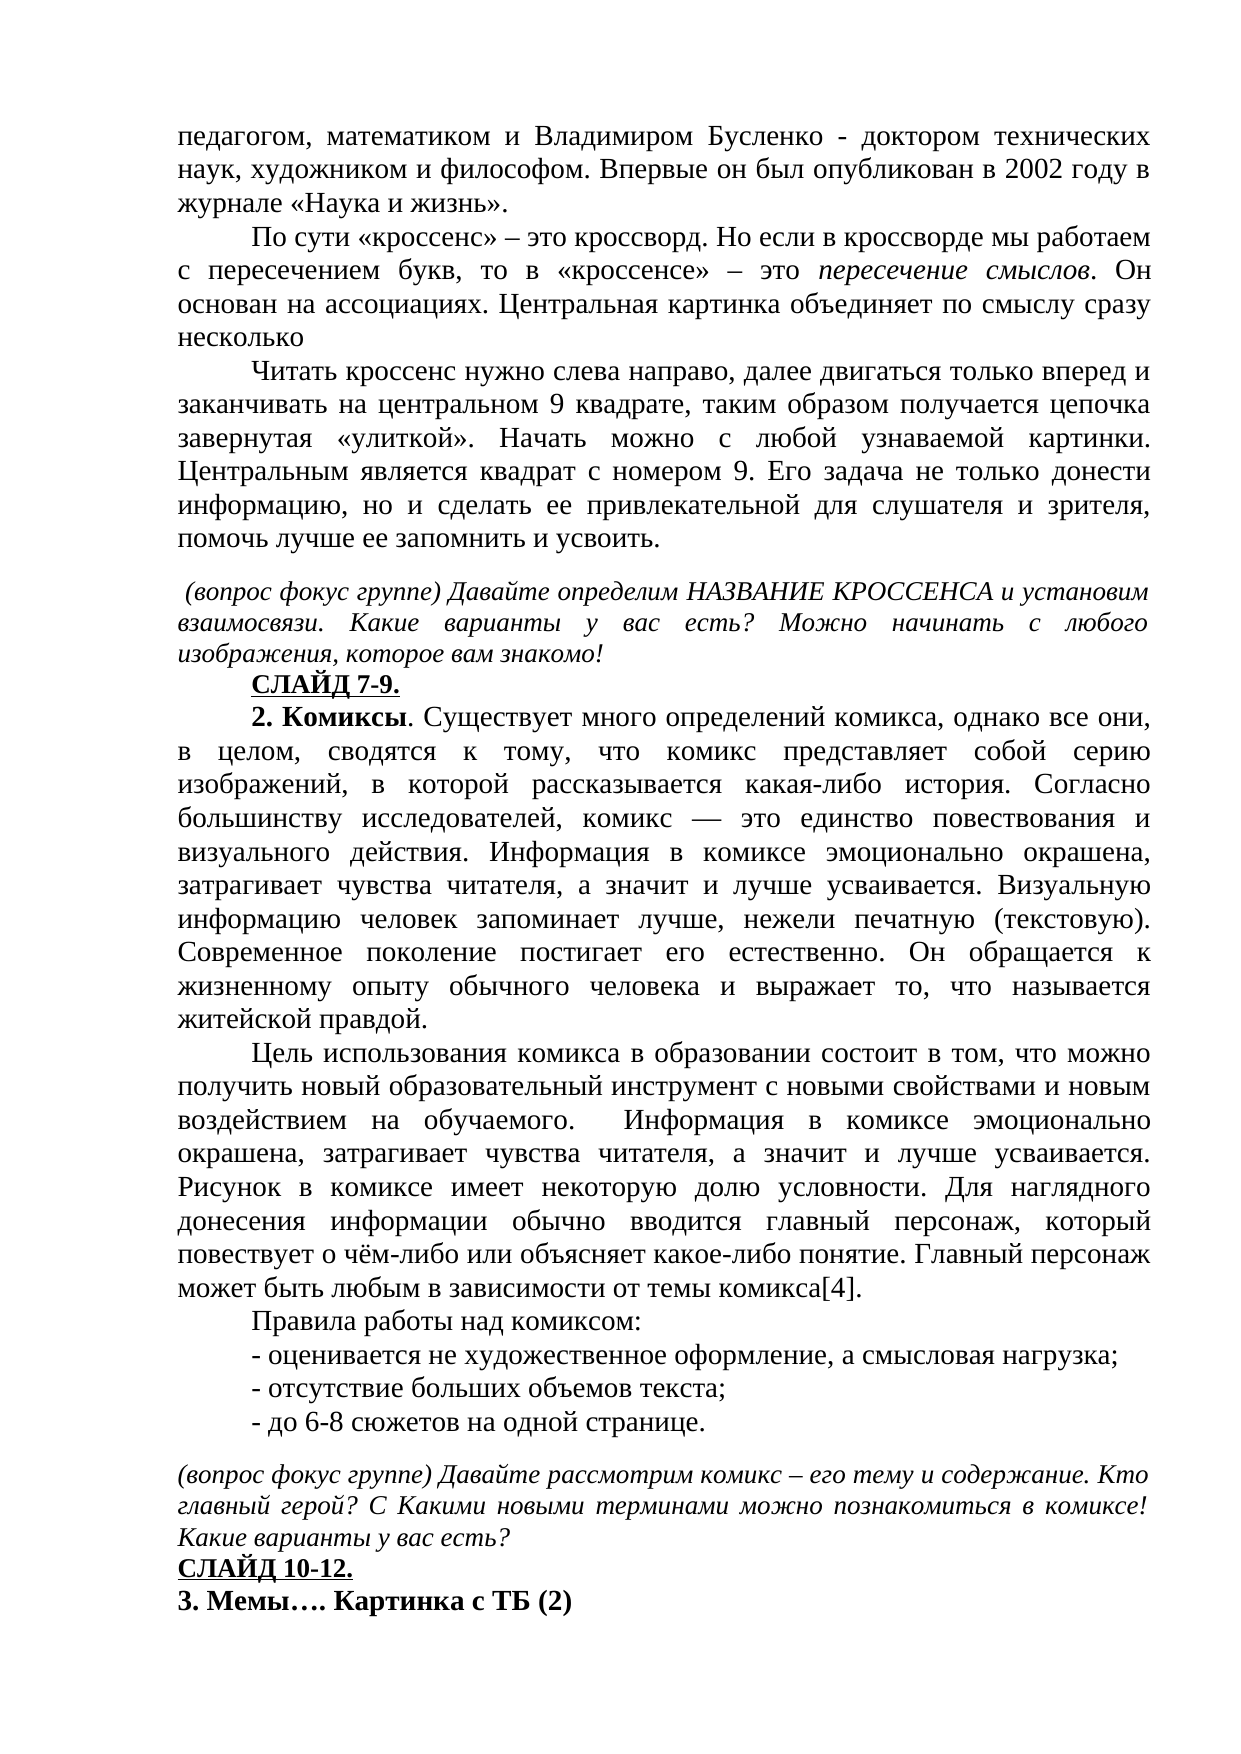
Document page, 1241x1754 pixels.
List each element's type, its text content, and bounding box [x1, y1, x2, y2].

text - до 6-8 сюжетов на одной странице. [177, 1404, 1152, 1437]
text - отсутствие больших объемов текста; [177, 1370, 1152, 1404]
text СЛАЙД 7-9. [177, 668, 1152, 699]
text - оценивается не художественное оформление, а смысловая нагрузка; [177, 1337, 1152, 1370]
text 3. Мемы…. Картинка с ТБ (2) [177, 1583, 1152, 1616]
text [177, 118, 1152, 219]
text Цель использования комикса в образовании состоит в том, что можно получить новый образовательный инструмент с новыми свойствами и новым воздействием на обучаемого. Информация в комиксе эмоционально окрашена, затрагивает чувства читателя, а значит и лучше усваивается. Рисунок в комиксе имеет некоторую долю условности. Для наглядного донесения информации обычно вводится главный персонаж, который повествует о чём-либо или объясняет какое-либо понятие. Главный персонаж может быть любым в зависимости от темы комикса[4]. [177, 1035, 1152, 1303]
text Читать кроссенс нужно слева направо, далее двигаться только вперед и заканчивать на центральном 9 квадрате, таким образом получается цепочка завернутая «улиткой». Начать можно с любой узнаваемой картинки. Центральным является квадрат с номером 9. Его задача не только донести информацию, но и сделать ее привлекательной для слушателя и зрителя, помочь лучше ее запомнить и усвоить. [177, 353, 1152, 554]
text (вопрос фокус группе) Давайте рассмотрим комикс – его тему и содержание. Кто главный герой? С Какими новыми терминами можно познакомиться в комиксе! Какие варианты у вас есть? [177, 1458, 1152, 1552]
text (вопрос фокус группе) Давайте определим НАЗВАНИЕ КРОССЕНСА и установим взаимосвязи. Какие варианты у вас есть? Можно начинать с любого изображения, которое вам знакомо! [177, 575, 1152, 668]
text 2. Комиксы. Существует много определений комикса, однако все они, в целом, сводятся к тому, что комикс представляет собой серию изображений, в которой рассказывается какая-либо история. Согласно большинству исследователей, комикс — это единство повествования и визуального действия. Информация в комиксе эмоционально окрашена, затрагивает чувства читателя, а значит и лучше усваивается. Визуальную информацию человек запоминает лучше, нежели печатную (текстовую). Современное поколение постигает его естественно. Он обращается к жизненному опыту обычного человека и выражает то, что называется житейской правдой. [177, 699, 1152, 1035]
text СЛАЙД 10-12. [177, 1552, 1152, 1583]
text По сути «кроссенс» – это кроссворд. Но если в кроссворде мы работаем с пересечением букв, то в «кроссенсе» – это пересечение смыслов. Он основан на ассоциациях. Центральная картинка объединяет по смыслу сразу несколько [177, 219, 1152, 353]
text Правила работы над комиксом: [177, 1303, 1152, 1337]
